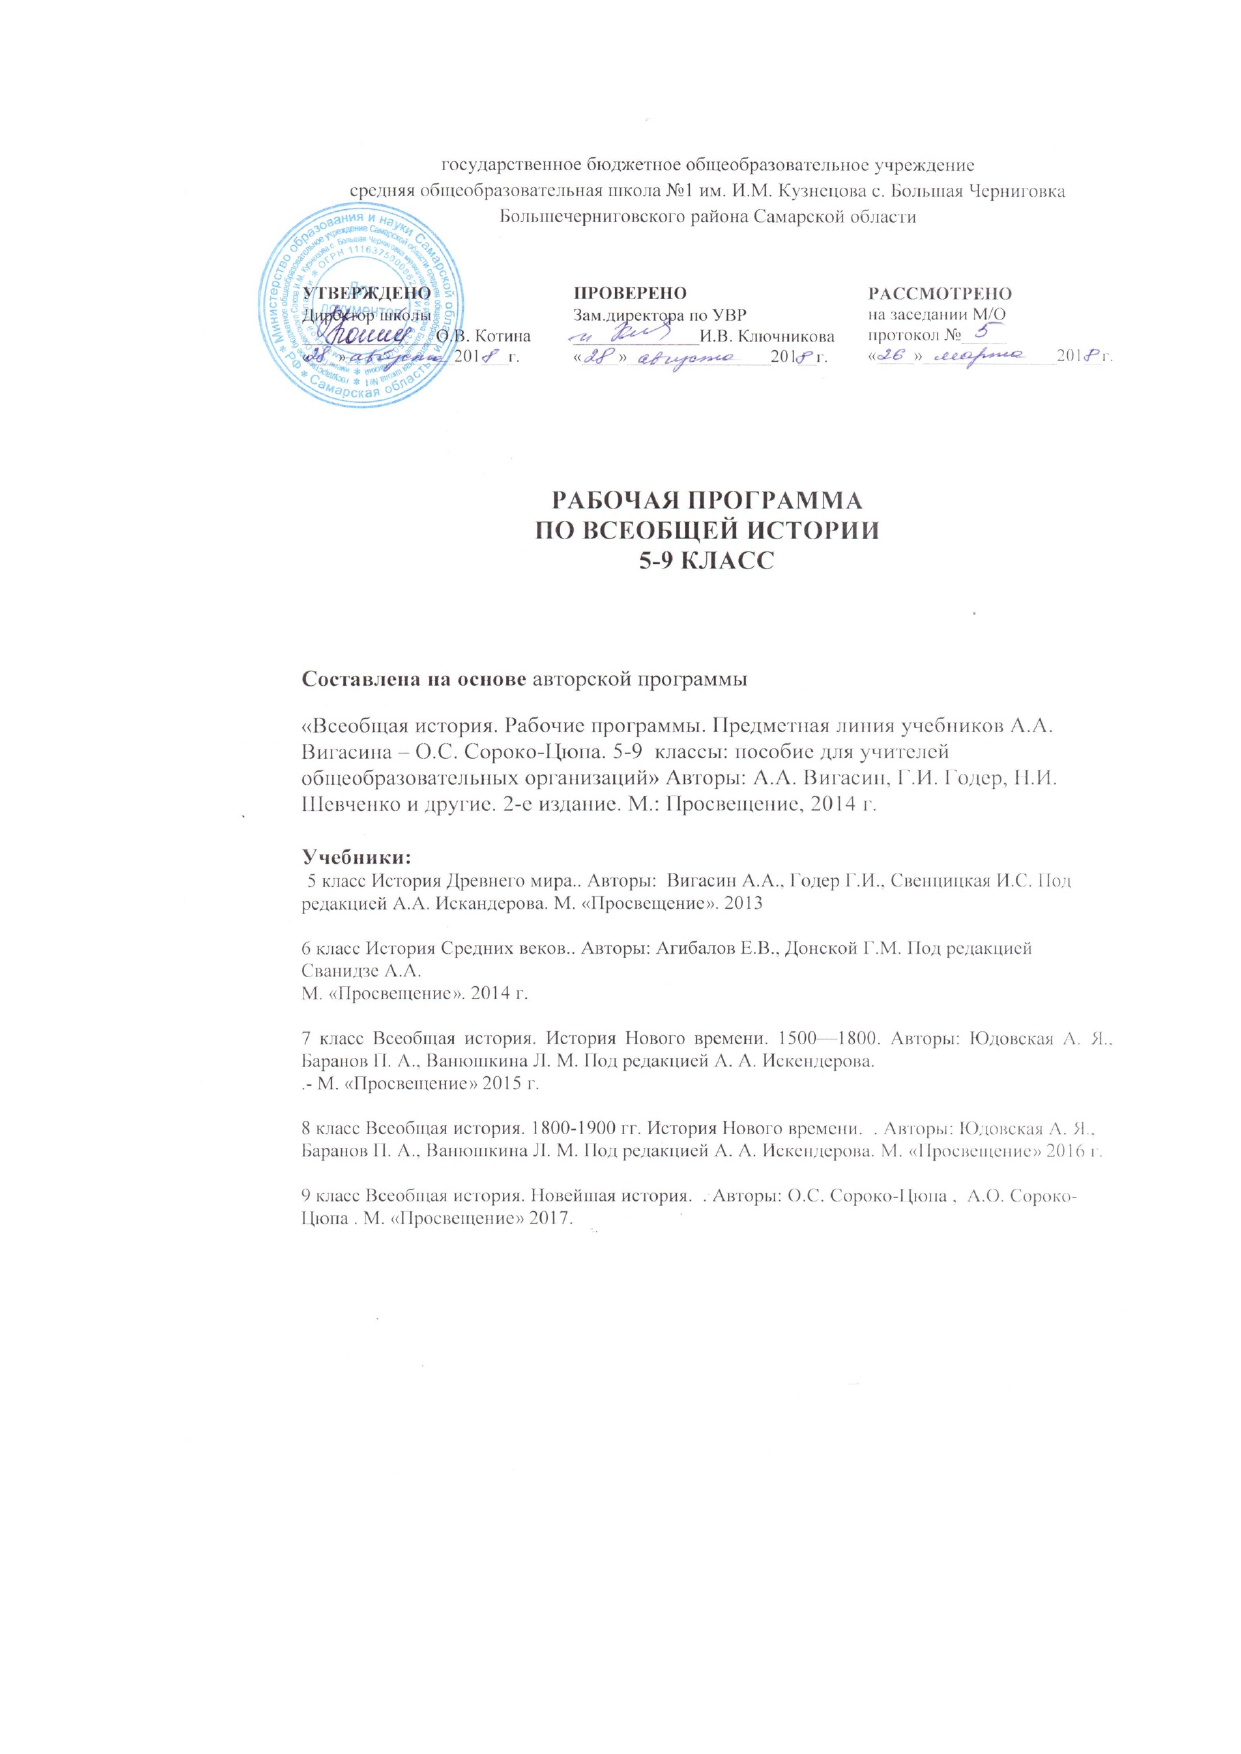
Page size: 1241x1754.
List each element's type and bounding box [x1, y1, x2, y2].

picture [177, 118, 1152, 1496]
